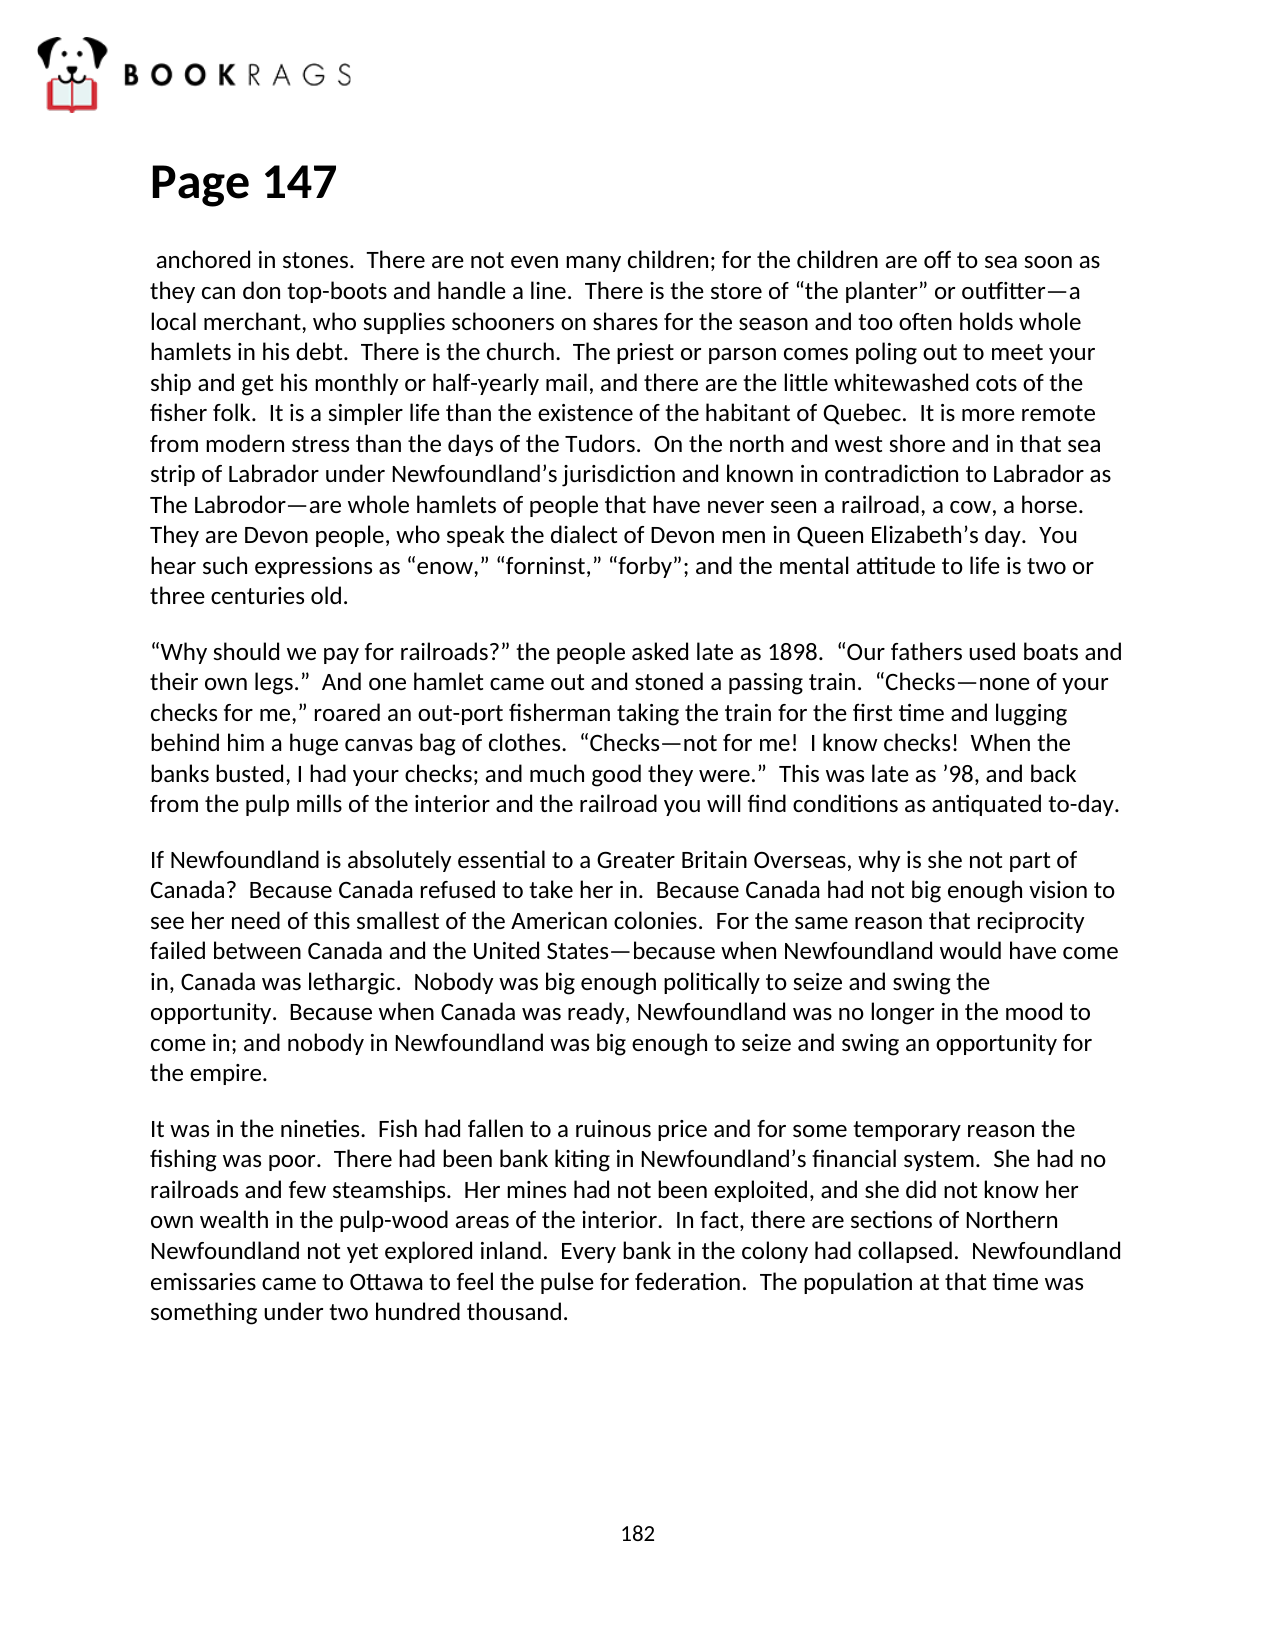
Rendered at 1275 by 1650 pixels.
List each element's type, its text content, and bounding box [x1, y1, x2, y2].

text “Why should we pay for railroads?” the people asked late as 1898. “Our fathers used boats and their own legs.” And one hamlet came out and stoned a passing train. “Checks—­none of your checks for me,” roared an out-port fisherman taking the train for the first time and lugging behind him a huge canvas bag of clothes. “Checks—­not for me! I know checks! When the banks busted, I had your checks; and much good they were.” This was late as ’98, and back from the pulp mills of the interior and the railroad you will find conditions as antiquated to-day. [150, 636, 1125, 819]
text It was in the nineties. Fish had fallen to a ruinous price and for some temporary reason the fishing was poor. There had been bank kiting in Newfoundland’s financial system. She had no railroads and few steamships. Her mines had not been exploited, and she did not know her own wealth in the pulp-wood areas of the interior. In fact, there are sections of Northern Newfoundland not yet explored inland. Every bank in the colony had collapsed. Newfoundland emissaries came to Ottawa to feel the pulse for federation. The population at that time was something under two hundred thousand. [150, 1113, 1125, 1327]
text anchored in stones. There are not even many children; for the children are off to sea soon as they can don top-boots and handle a line. There is the store of “the planter” or outfitter—­a local merchant, who supplies schooners on shares for the season and too often holds whole hamlets in his debt. There is the church. The priest or parson comes poling out to meet your ship and get his monthly or half-yearly mail, and there are the little whitewashed cots of the fisher folk. It is a simpler life than the existence of the habitant of Quebec. It is more remote from modern stress than the days of the Tudors. On the north and west shore and in that sea strip of Labrador under Newfoundland’s jurisdiction and known in contradiction to Labrador as The Labrodor—­are whole hamlets of people that have never seen a railroad, a cow, a horse. They are Devon people, who speak the dialect of Devon men in Queen Elizabeth’s day. You hear such expressions as “enow,” “forninst,” “forby”; and the mental attitude to life is two or three centuries old. [150, 244, 1125, 611]
picture [37, 37, 351, 113]
text If Newfoundland is absolutely essential to a Greater Britain Overseas, why is she not part of Canada? Because Canada refused to take her in. Because Canada had not big enough vision to see her need of this smallest of the American colonies. For the same reason that reciprocity failed between Canada and the United States—­because when Newfoundland would have come in, Canada was lethargic. Nobody was big enough politically to seize and swing the opportunity. Because when Canada was ready, Newfoundland was no longer in the mood to come in; and nobody in Newfoundland was big enough to seize and swing an opportunity for the empire. [150, 844, 1125, 1088]
text Page 147 [150, 150, 1125, 211]
